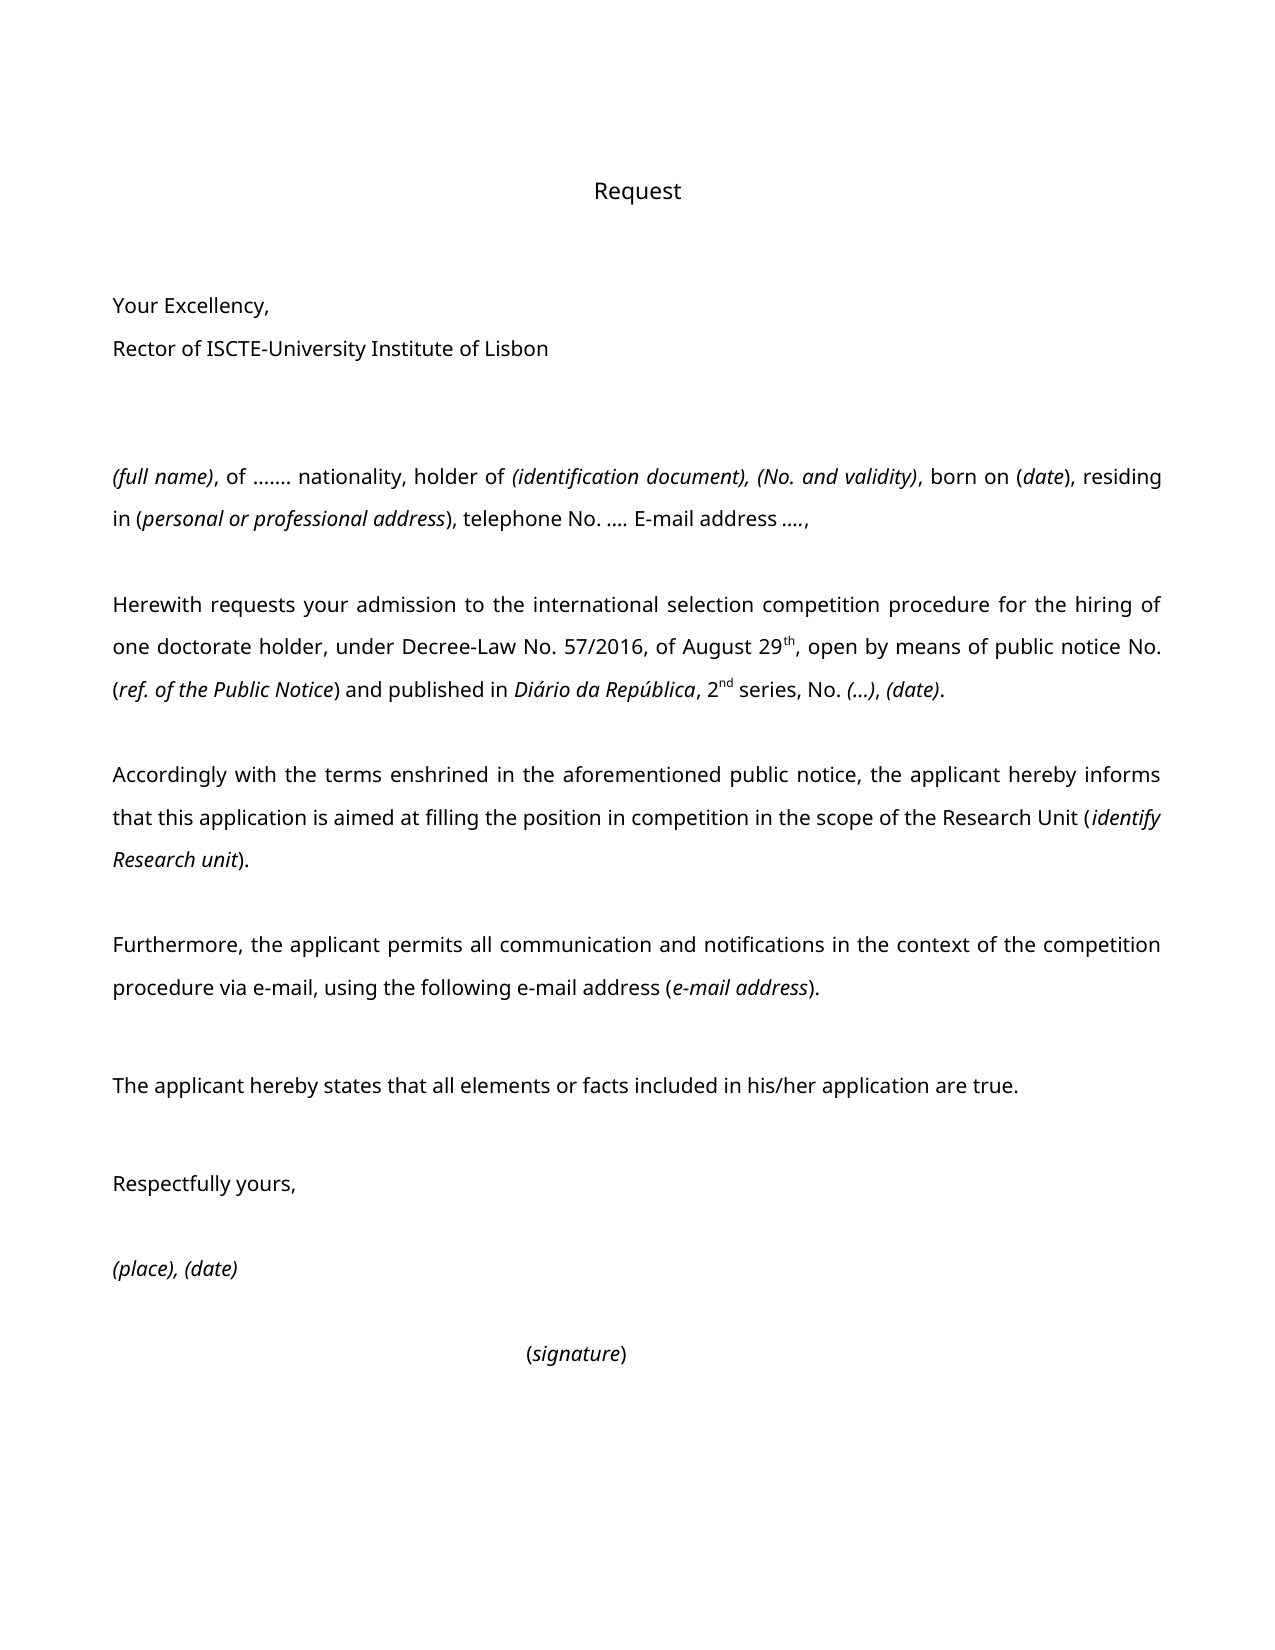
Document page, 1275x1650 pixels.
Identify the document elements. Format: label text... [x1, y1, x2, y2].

text Furthermore, the applicant permits all communication and notifications in the context of the competition procedure via e-mail, using the following e-mail address (e-mail address). [112, 931, 1162, 1002]
subtitle Request [112, 175, 1162, 206]
text The applicant hereby states that all elements or facts included in his/her application are true. [112, 1071, 1147, 1099]
text Accordingly with the terms enshrined in the aforementioned public notice, the applicant hereby informs that this application is aimed at filling the position in competition in the scope of the Research Unit (identify Research unit). [112, 760, 1162, 874]
text Rector of ISCTE-University Institute of Lisbon [112, 334, 1162, 363]
text Herewith requests your admission to the international selection competition procedure for the hiring of one doctorate holder, under Decree-Law No. 57/2016, of August 29th, open by means of public notice No. (ref. of the Public Notice) and published in Diário da República, 2nd series, No. (…), (date). [112, 590, 1162, 703]
text (place), (date) [112, 1254, 1162, 1282]
text Your Excellency, [112, 292, 1162, 320]
text Respectfully yours, [112, 1169, 1162, 1197]
text (signature) [526, 1339, 1162, 1367]
text (full name), of ……. nationality, holder of (identification document), (No. and validity), born on (date), residing in (personal or professional address), telephone No. …. E-mail address …., [112, 462, 1162, 533]
